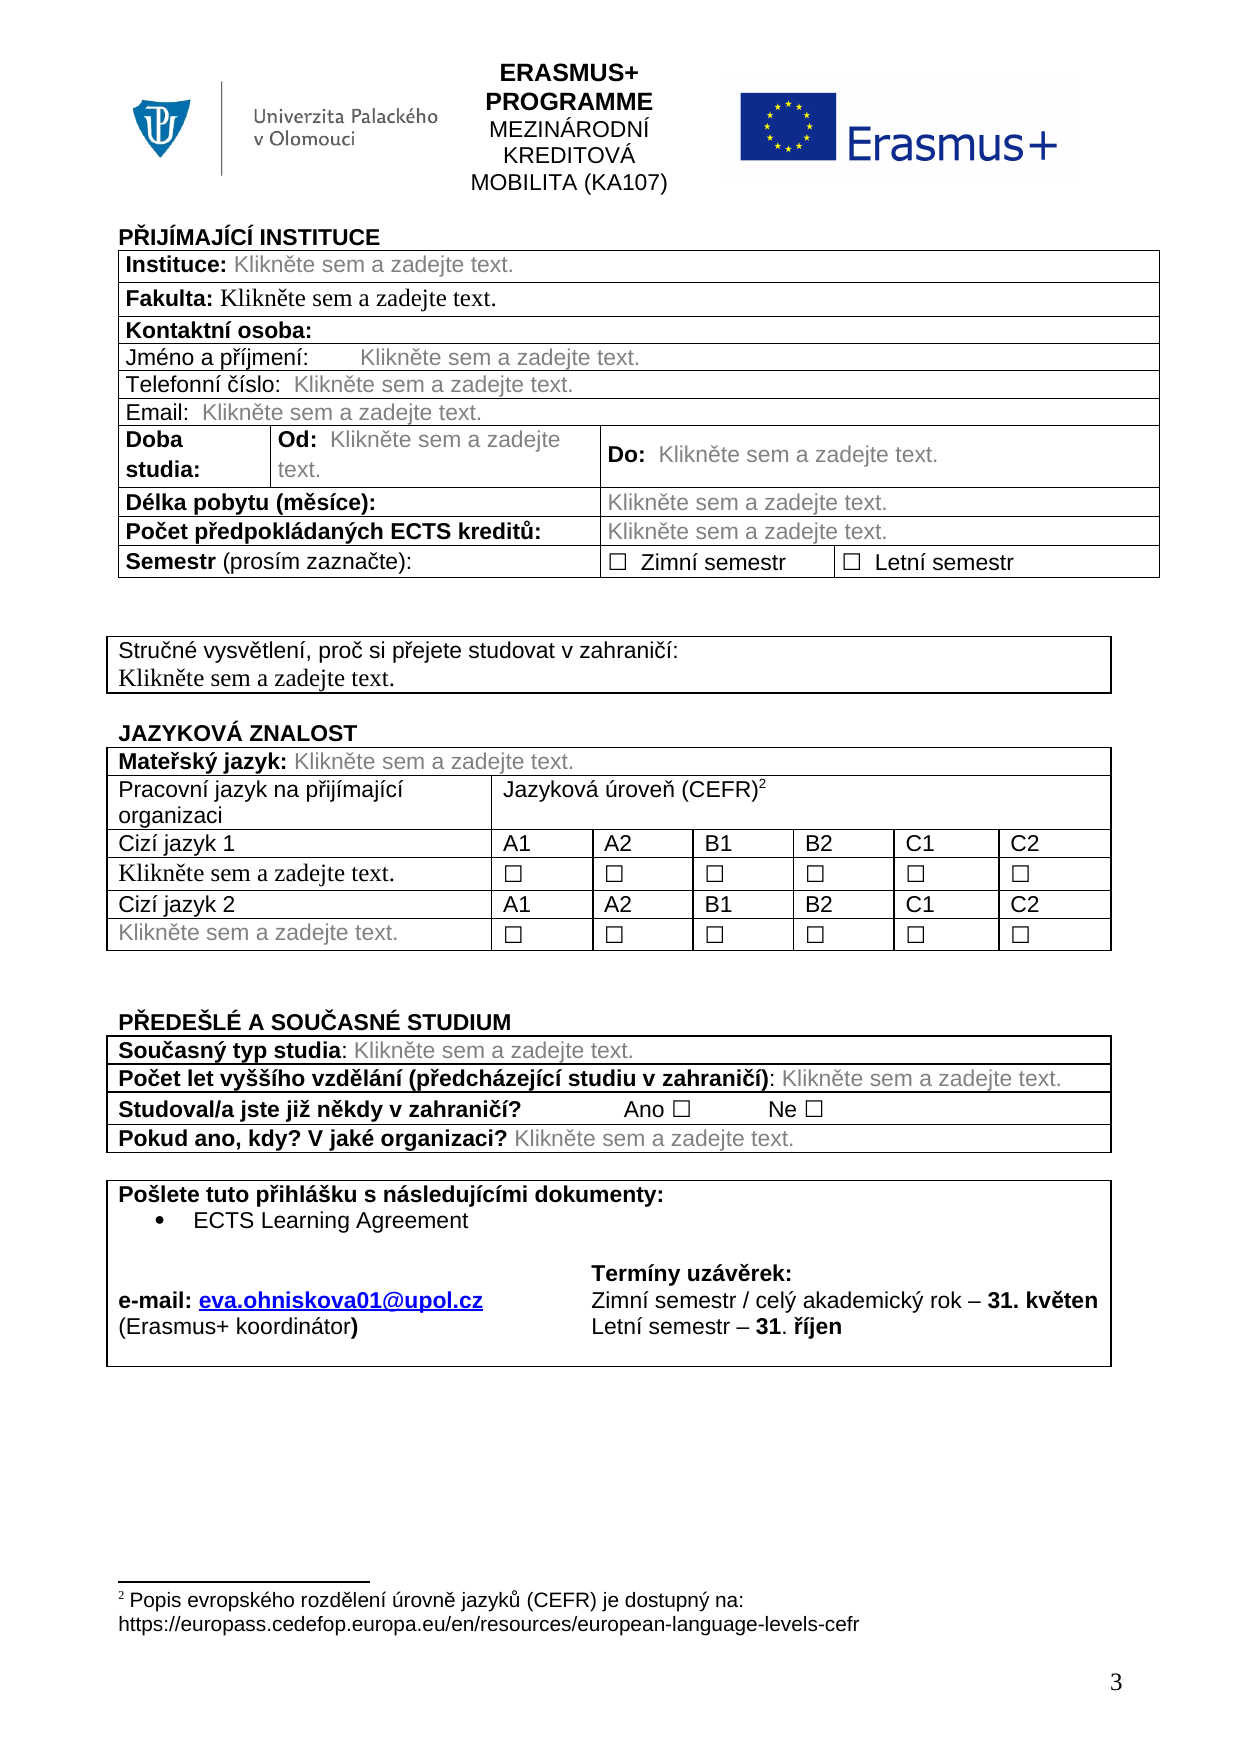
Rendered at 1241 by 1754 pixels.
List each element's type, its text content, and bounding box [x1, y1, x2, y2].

table_cell [108, 858, 491, 889]
table_cell Letní semestr [835, 546, 1159, 577]
table_cell B1 [694, 830, 793, 857]
table_cell B2 [794, 830, 893, 857]
table_cell [601, 517, 1159, 545]
table_cell A1 [492, 830, 592, 857]
table_cell Jméno a příjmení: [119, 344, 1159, 370]
table_cell [108, 919, 491, 950]
text PŘIJÍMAJÍCÍ INSTITUCE [118, 223, 1122, 250]
table_cell Semestr (prosím zaznačte): [119, 546, 600, 577]
table_cell Pokud ano, kdy? V jaké organizaci? [108, 1125, 1110, 1152]
table_cell C2 [1000, 891, 1110, 917]
table_cell Cizí jazyk 2 [108, 891, 491, 917]
table_cell Doba studia: [119, 426, 270, 487]
table_cell Jazyková úroveň (CEFR) [492, 776, 1110, 829]
table_cell [601, 488, 1159, 516]
table_cell Fakulta: [119, 283, 1159, 316]
table_cell C1 [895, 891, 998, 917]
table_cell Zimní semestr [601, 546, 834, 577]
table_cell B2 [794, 891, 893, 917]
picture [722, 73, 1074, 180]
text JAZYKOVÁ ZNALOST [118, 720, 1122, 747]
table_cell Od: [271, 426, 600, 487]
table_header Instituce: [119, 251, 1159, 282]
table_header Současný typ studia: [108, 1037, 1110, 1063]
text PŘEDEŠLÉ A SOUČASNÉ STUDIUM [118, 1009, 1122, 1035]
table_cell Telefonní číslo: [119, 371, 1159, 398]
table_cell A2 [594, 830, 692, 857]
table_header Stručné vysvětlení, proč si přejete studovat v zahraničí: [108, 637, 1110, 692]
table_cell Pracovní jazyk na přijímající organizaci [108, 776, 491, 829]
table_cell C1 [895, 830, 998, 857]
table_cell Do: [601, 426, 1159, 487]
table_cell Studoval/a jste již někdy v zahraničí? Ano Ne [108, 1093, 1110, 1124]
table_header Pošlete tuto přihlášku s následujícími dokumenty: ECTS Learning Agreement [108, 1181, 1110, 1260]
table_cell A1 [492, 891, 592, 917]
table_cell C2 [1000, 830, 1110, 857]
table_cell A2 [594, 891, 692, 917]
picture [118, 67, 450, 186]
table_cell Email: [119, 399, 1159, 425]
table_cell Délka pobytu (měsíce): [119, 488, 600, 516]
table_cell Termíny uzávěrek: Zimní semestr / celý akademický rok – 31. květen Letní semestr – 31. říjen [580, 1260, 1110, 1366]
table_header Mateřský jazyk: [108, 748, 1110, 774]
table_cell B1 [694, 891, 793, 917]
table_cell Počet předpokládaných ECTS kreditů: [119, 517, 600, 545]
table_cell Počet let vyššího vzdělání (předcházející studiu v zahraničí): [108, 1065, 1110, 1091]
table_cell Kontaktní osoba: [119, 317, 1159, 343]
table_cell e-mail: eva.ohniskova01@upol.cz (Erasmus+ koordinátor) [108, 1260, 580, 1366]
table_cell Cizí jazyk 1 [108, 830, 491, 857]
